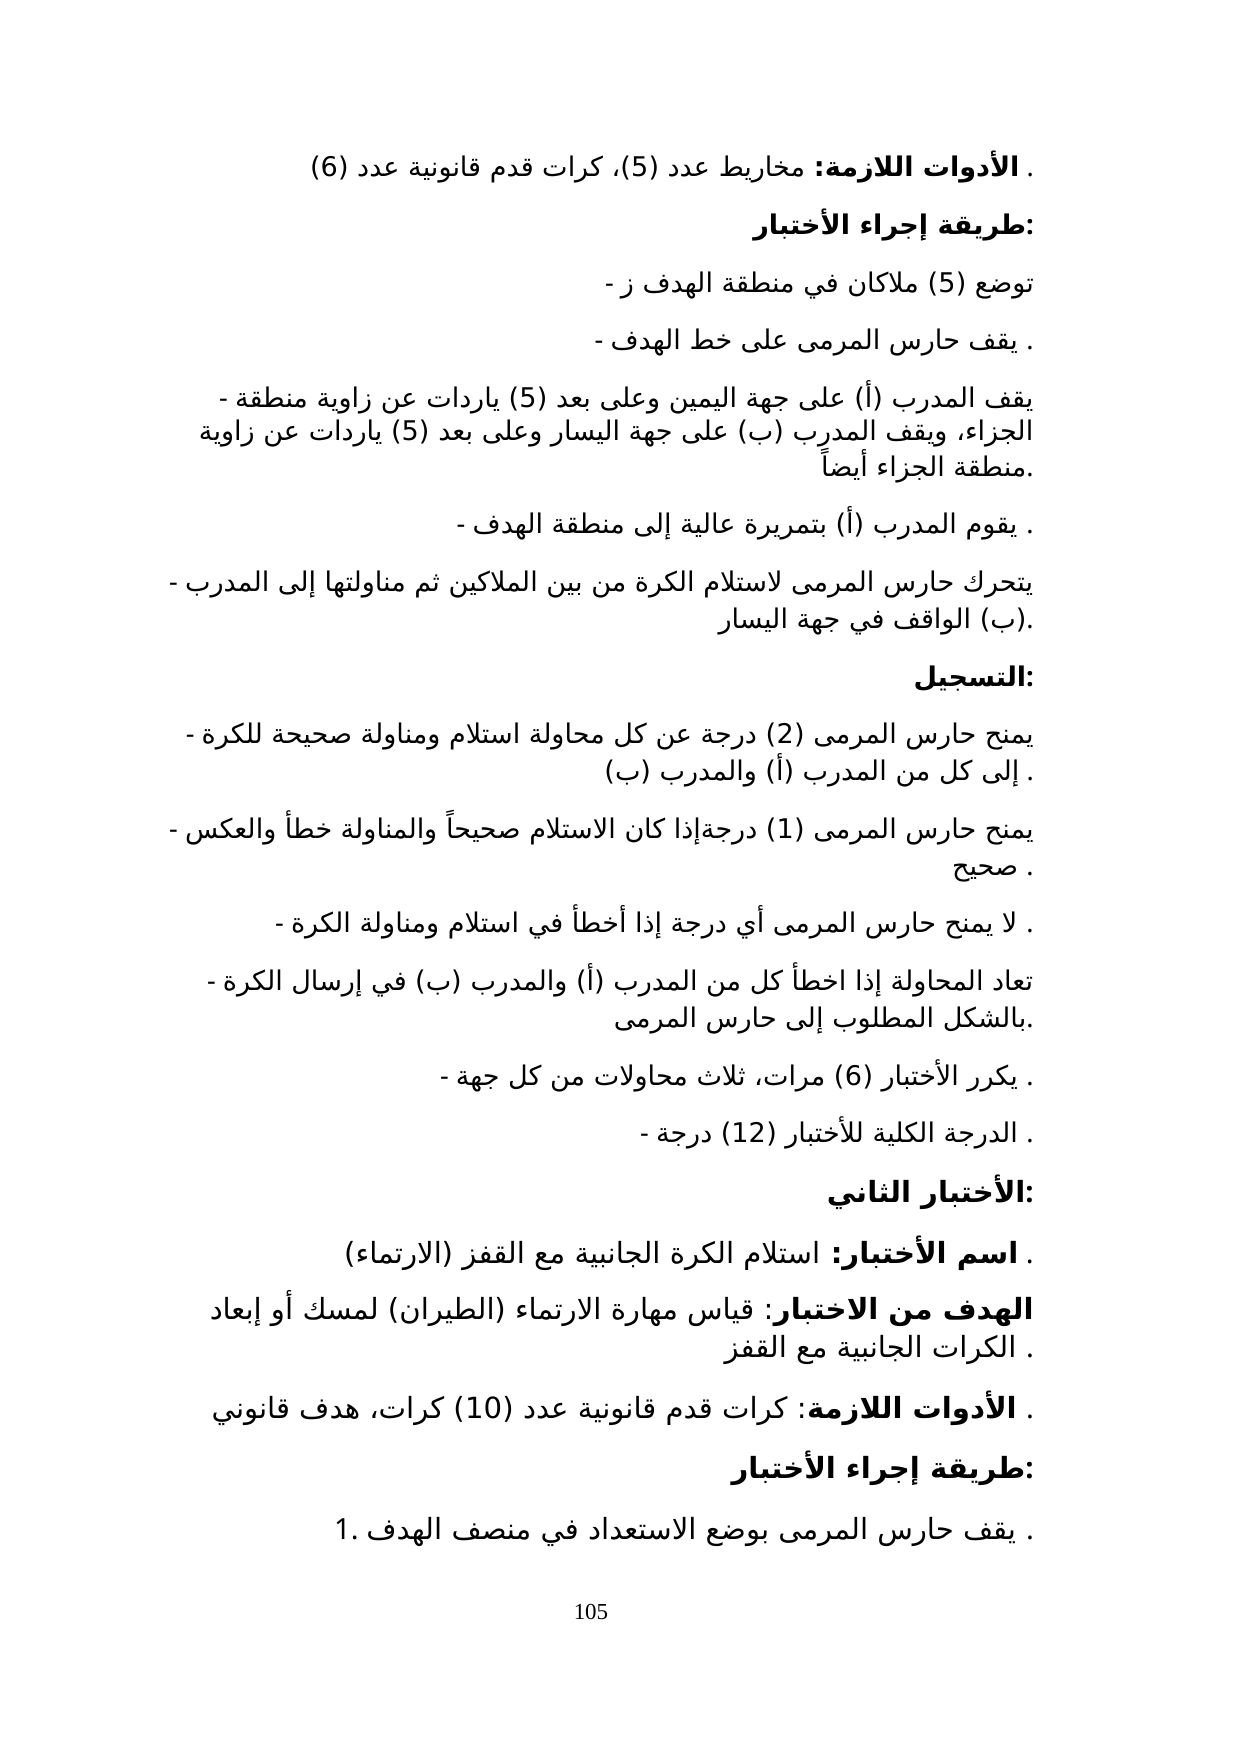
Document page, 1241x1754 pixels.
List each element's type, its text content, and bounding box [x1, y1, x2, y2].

text طريقة إجراء الأختبار: [148, 205, 1033, 242]
text 1. يقف حارس المرمى بوضع الاستعداد في منصف الهدف . [148, 1508, 1033, 1548]
text - يقف حارس المرمى على خط الهدف . [148, 321, 1033, 358]
text - توضع (5) ملاكان في منطقة الهدف ز [148, 263, 1033, 300]
text - تعاد المحاولة إذا اخطأ كل من المدرب (أ) والمدرب (ب) في إرسال الكرة بالشكل المطلوب إلى حارس المرمى. [148, 962, 1033, 1035]
text - يقف المدرب (أ) على جهة اليمين وعلى بعد (5) ياردات عن زاوية منطقة الجزاء، ويقف المدرب (ب) على جهة اليسار وعلى بعد (5) ياردات عن زاوية منطقة الجزاء أيضاً. [148, 378, 1033, 484]
text الأدوات اللازمة: مخاريط عدد (5)، كرات قدم قانونية عدد (6) . [148, 148, 1033, 184]
text اسم الأختبار: استلام الكرة الجانبية مع القفز (الارتماء) . [148, 1232, 1033, 1272]
text - يكرر الأختبار (6) مرات، ثلاث محاولات من كل جهة . [148, 1056, 1033, 1093]
text طريقة إجراء الأختبار: [148, 1448, 1033, 1487]
text الأدوات اللازمة: كرات قدم قانونية عدد (10) كرات، هدف قانوني . [148, 1387, 1033, 1427]
text - الدرجة الكلية للأختبار (12) درجة . [148, 1114, 1033, 1151]
text التسجيل: [148, 657, 1033, 694]
text - لا يمنح حارس المرمى أي درجة إذا أخطأ في استلام ومناولة الكرة . [148, 904, 1033, 941]
text - يقوم المدرب (أ) بتمريرة عالية إلى منطقة الهدف . [148, 505, 1033, 542]
text - يمنح حارس المرمى (2) درجة عن كل محاولة استلام ومناولة صحيحة للكرة إلى كل من المدرب (أ) والمدرب (ب) . [148, 715, 1033, 788]
text الأختبار الثاني: [148, 1172, 1033, 1211]
text - يتحرك حارس المرمى لاستلام الكرة من بين الملاكين ثم مناولتها إلى المدرب (ب) الواقف في جهة اليسار. [148, 562, 1033, 636]
text - يمنح حارس المرمى (1) درجةإذا كان الاستلام صحيحاً والمناولة خطأ والعكس صحيح . [148, 809, 1033, 883]
text الهدف من الاختبار: قياس مهارة الارتماء (الطيران) لمسك أو إبعاد الكرات الجانبية مع القفز . [148, 1293, 1033, 1366]
